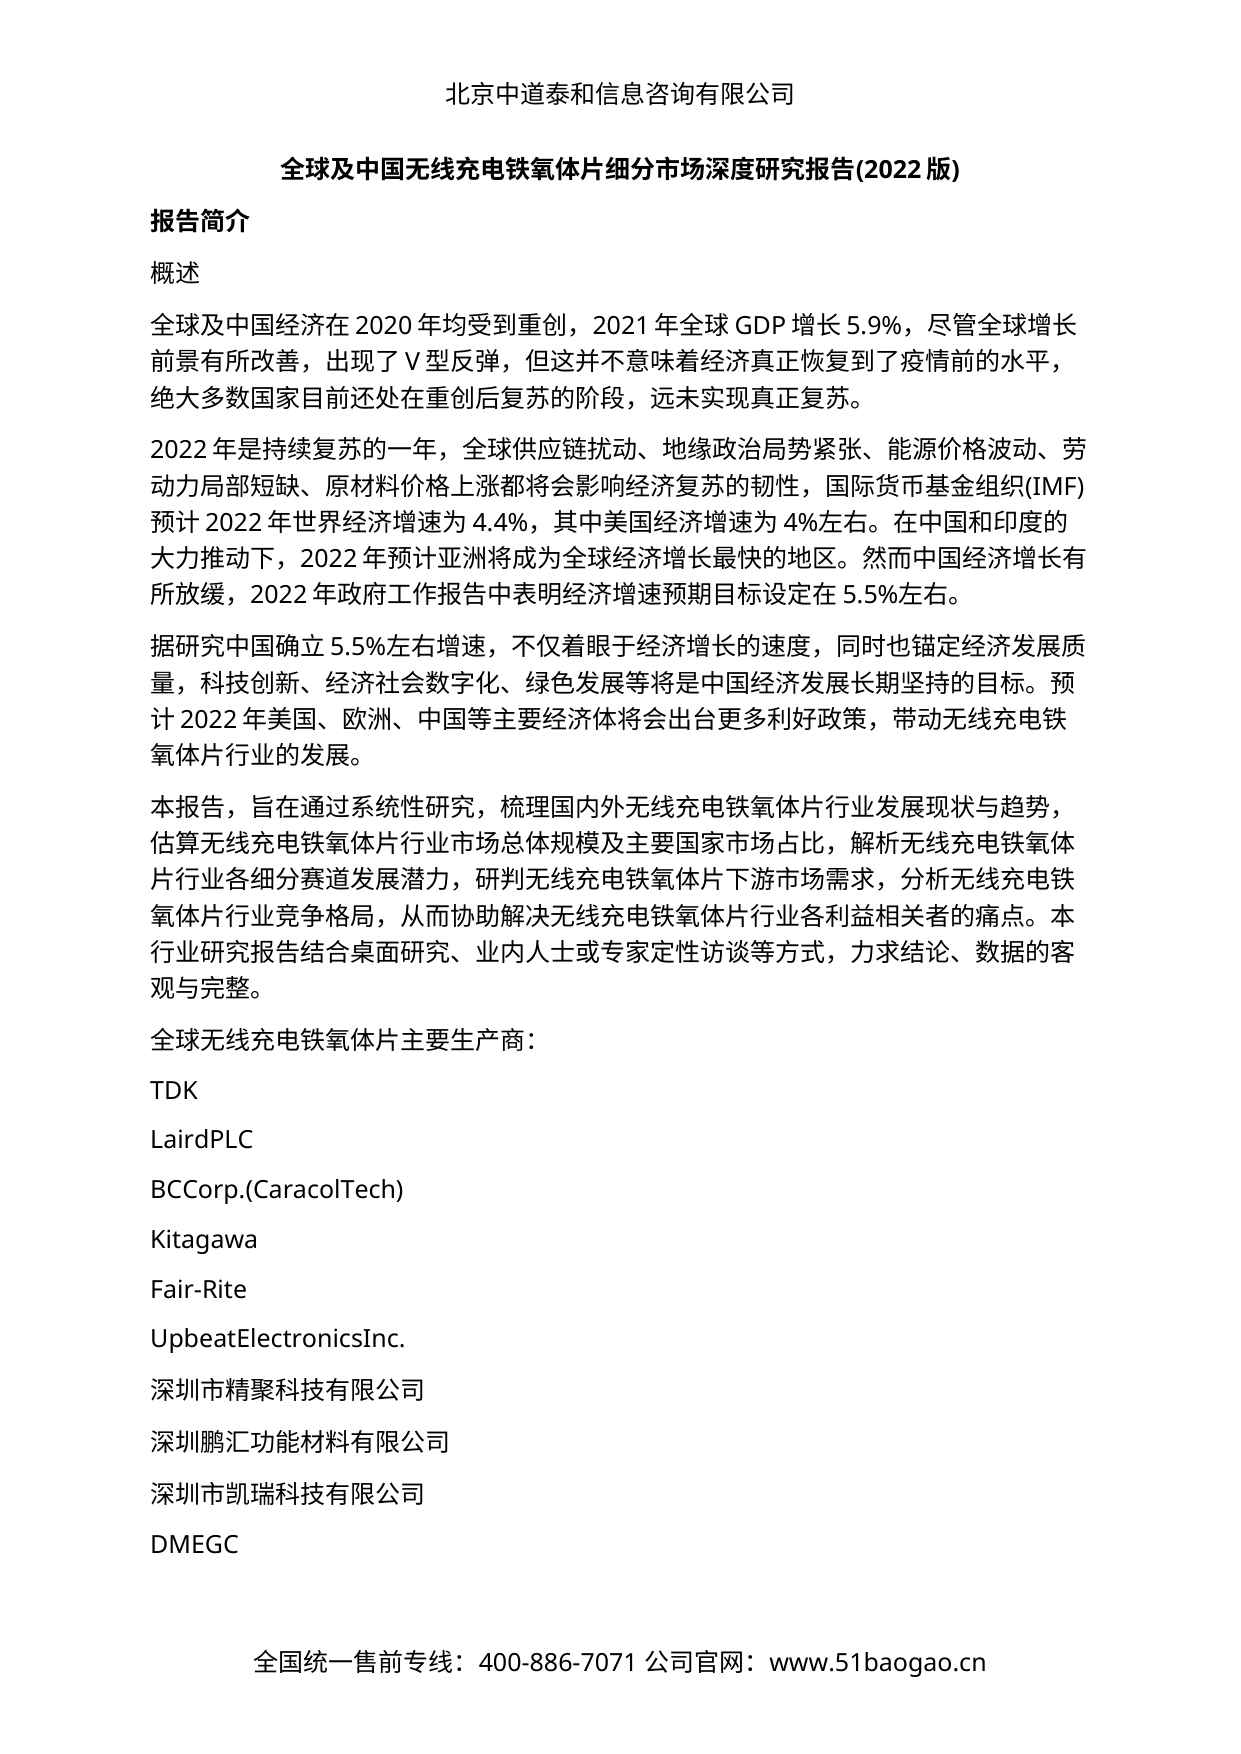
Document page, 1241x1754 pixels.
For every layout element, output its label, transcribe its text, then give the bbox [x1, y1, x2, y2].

text 全球无线充电铁氧体片主要生产商： [150, 1021, 1090, 1057]
text 全球及中国经济在2020年均受到重创，2021年全球GDP增长5.9%，尽管全球增长前景有所改善，出现了V型反弹，但这并不意味着经济真正恢复到了疫情前的水平，绝大多数国家目前还处在重创后复苏的阶段，远未实现真正复苏。 [150, 306, 1090, 414]
text 报告简介 [150, 202, 1090, 238]
text LairdPLC [150, 1122, 1090, 1156]
text BCCorp.(CaracolTech) [150, 1172, 1090, 1206]
text TDK [150, 1072, 1090, 1107]
text 深圳鹏汇功能材料有限公司 [150, 1422, 1090, 1459]
text Fair-Rite [150, 1271, 1090, 1305]
text 2022年是持续复苏的一年，全球供应链扰动、地缘政治局势紧张、能源价格波动、劳动力局部短缺、原材料价格上涨都将会影响经济复苏的韧性，国际货币基金组织(IMF)预计2022年世界经济增速为4.4%，其中美国经济增速为4%左右。在中国和印度的大力推动下，2022年预计亚洲将成为全球经济增长最快的地区。然而中国经济增长有所放缓，2022年政府工作报告中表明经济增速预期目标设定在5.5%左右。 [150, 430, 1090, 611]
text DMEGC [150, 1526, 1090, 1560]
text 深圳市精聚科技有限公司 [150, 1371, 1090, 1407]
text 概述 [150, 254, 1090, 290]
text Kitagawa [150, 1222, 1090, 1256]
text 深圳市凯瑞科技有限公司 [150, 1474, 1090, 1511]
text 全球及中国无线充电铁氧体片细分市场深度研究报告(2022版) [150, 150, 1090, 186]
text 据研究中国确立5.5%左右增速，不仅着眼于经济增长的速度，同时也锚定经济发展质量，科技创新、经济社会数字化、绿色发展等将是中国经济发展长期坚持的目标。预计2022年美国、欧洲、中国等主要经济体将会出台更多利好政策，带动无线充电铁氧体片行业的发展。 [150, 627, 1090, 772]
text 本报告，旨在通过系统性研究，梳理国内外无线充电铁氧体片行业发展现状与趋势，估算无线充电铁氧体片行业市场总体规模及主要国家市场占比，解析无线充电铁氧体片行业各细分赛道发展潜力，研判无线充电铁氧体片下游市场需求，分析无线充电铁氧体片行业竞争格局，从而协助解决无线充电铁氧体片行业各利益相关者的痛点。本行业研究报告结合桌面研究、业内人士或专家定性访谈等方式，力求结论、数据的客观与完整。 [150, 787, 1090, 1005]
text UpbeatElectronicsInc. [150, 1321, 1090, 1355]
